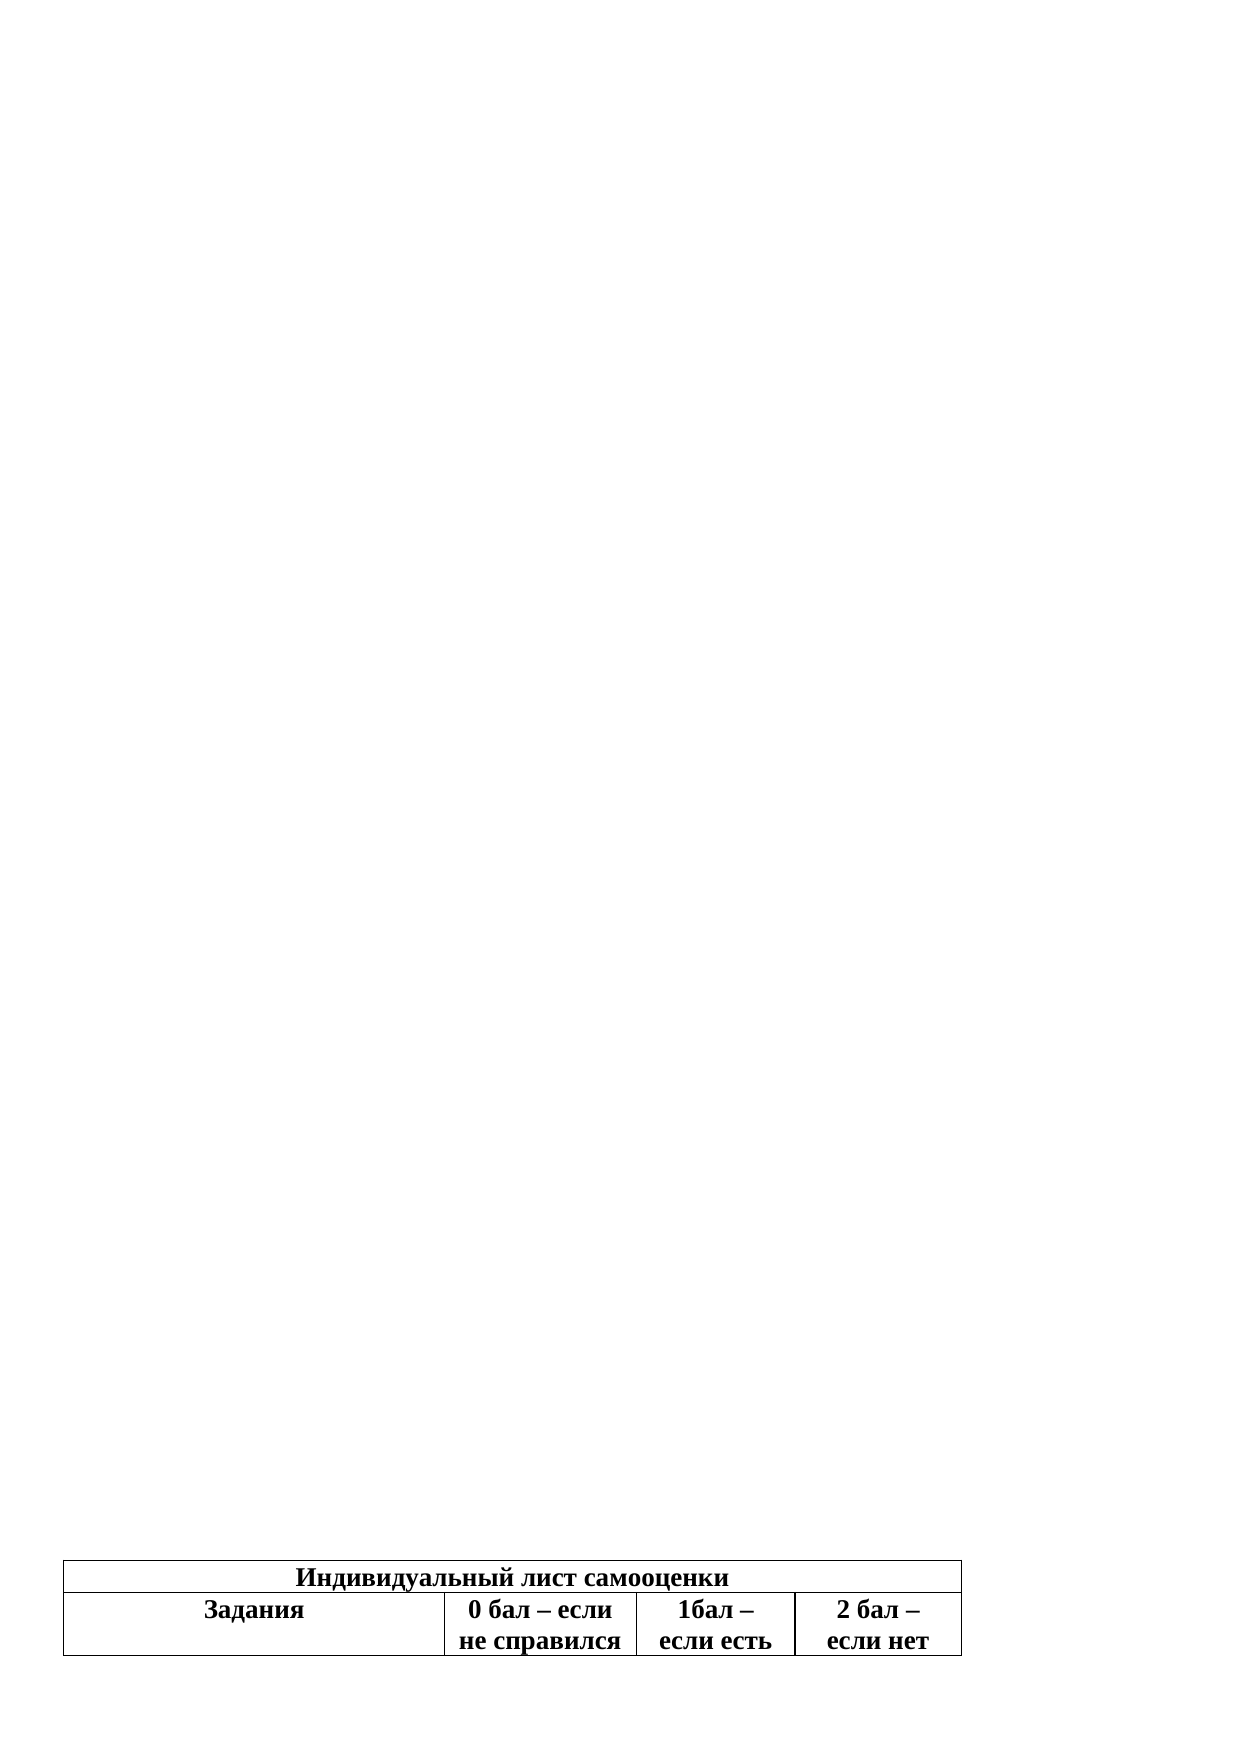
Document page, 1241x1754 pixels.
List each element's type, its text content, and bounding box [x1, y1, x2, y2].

table_header Индивидуальный лист самооценки [64, 1561, 961, 1592]
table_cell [796, 1593, 961, 1655]
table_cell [637, 1593, 794, 1655]
table_cell Задания [64, 1593, 444, 1655]
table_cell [445, 1593, 636, 1655]
